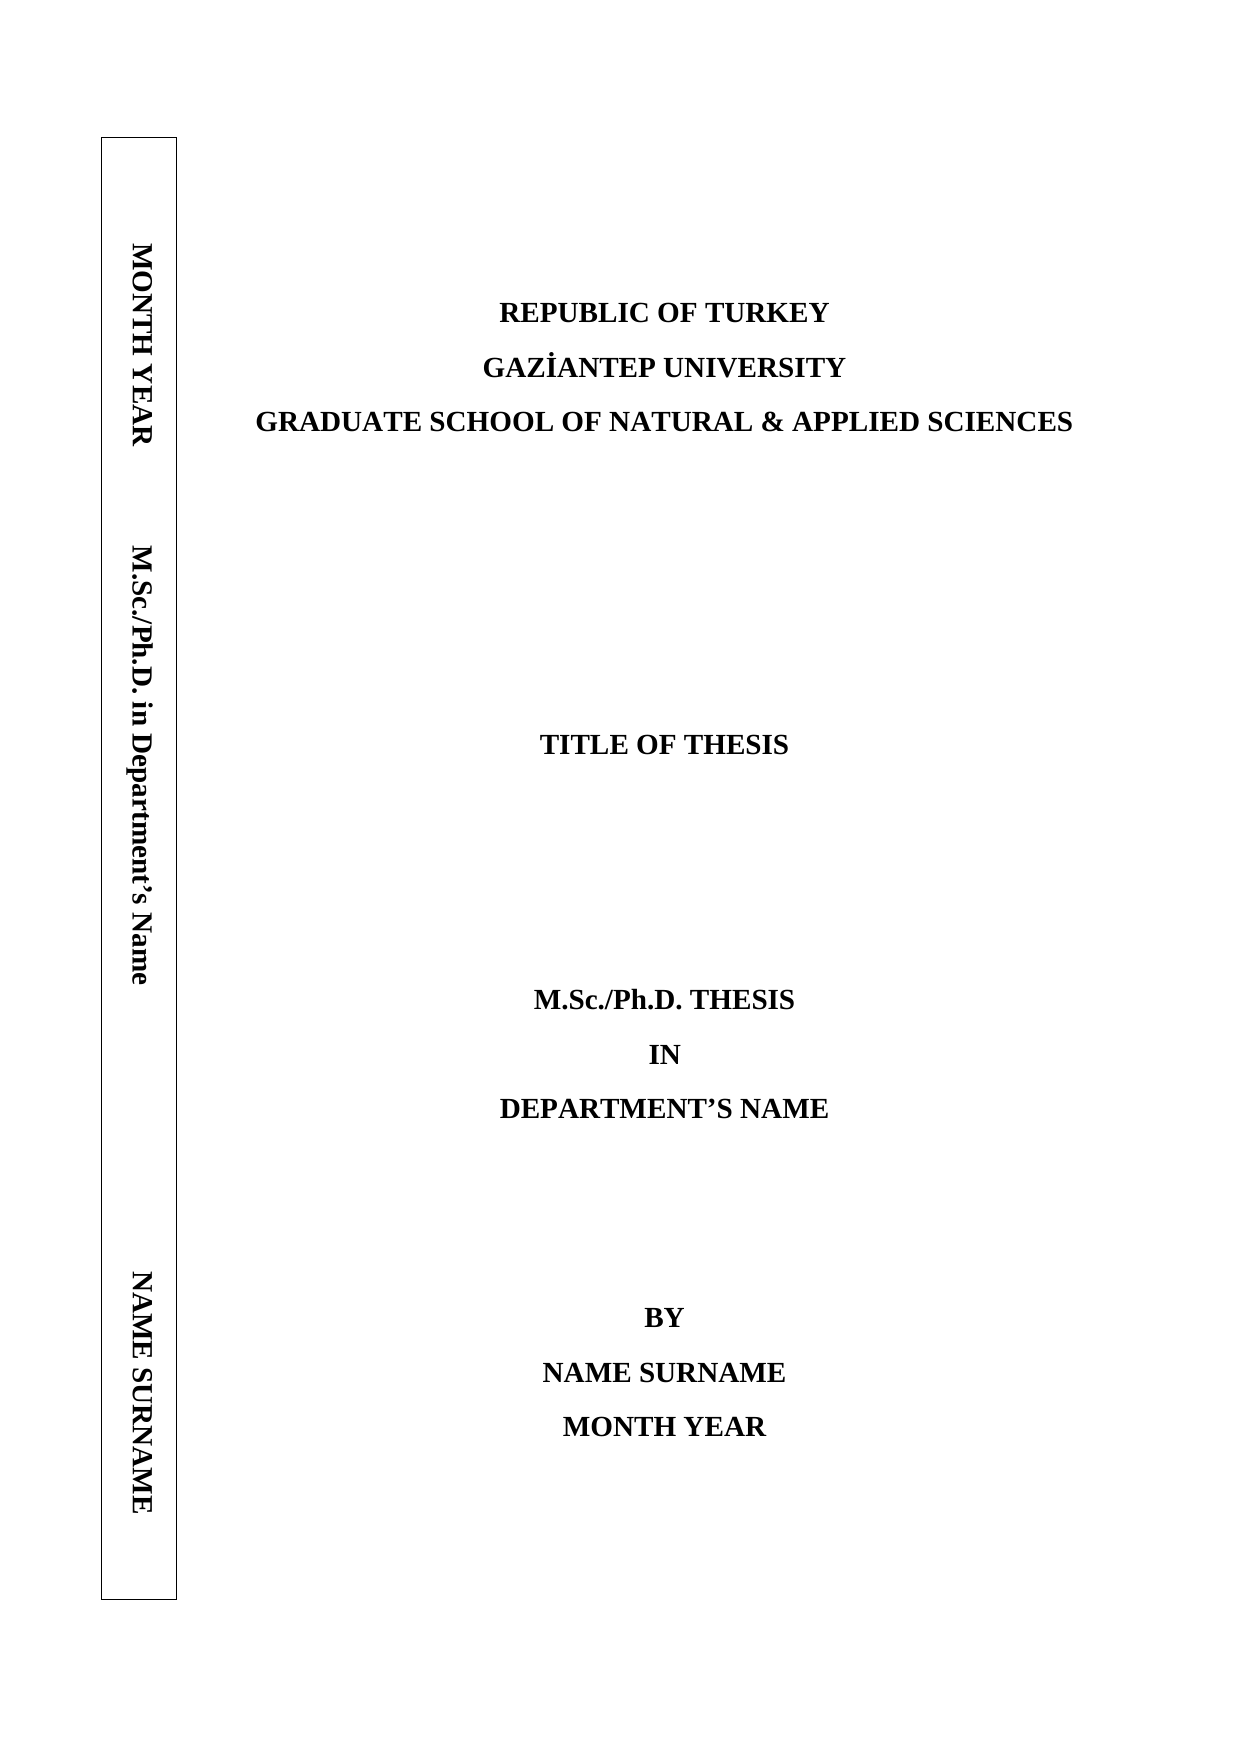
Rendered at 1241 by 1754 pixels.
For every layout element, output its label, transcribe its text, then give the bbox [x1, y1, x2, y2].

text TITLE OF THESIS [236, 727, 1092, 760]
text BY [236, 1301, 1092, 1334]
text REPUBLIC OF TURKEY [236, 295, 1092, 329]
text NAME SURNAME [236, 1355, 1092, 1388]
text IN [236, 1037, 1092, 1070]
text MONTH YEAR [236, 1409, 1092, 1443]
text GAZİANTEP UNIVERSITY [236, 350, 1092, 383]
text M.Sc./Ph.D. THESIS [236, 982, 1092, 1016]
text DEPARTMENT’S NAME [236, 1091, 1092, 1125]
text GRADUATE SCHOOL OF NATURAL & APPLIED SCIENCES [236, 404, 1092, 438]
